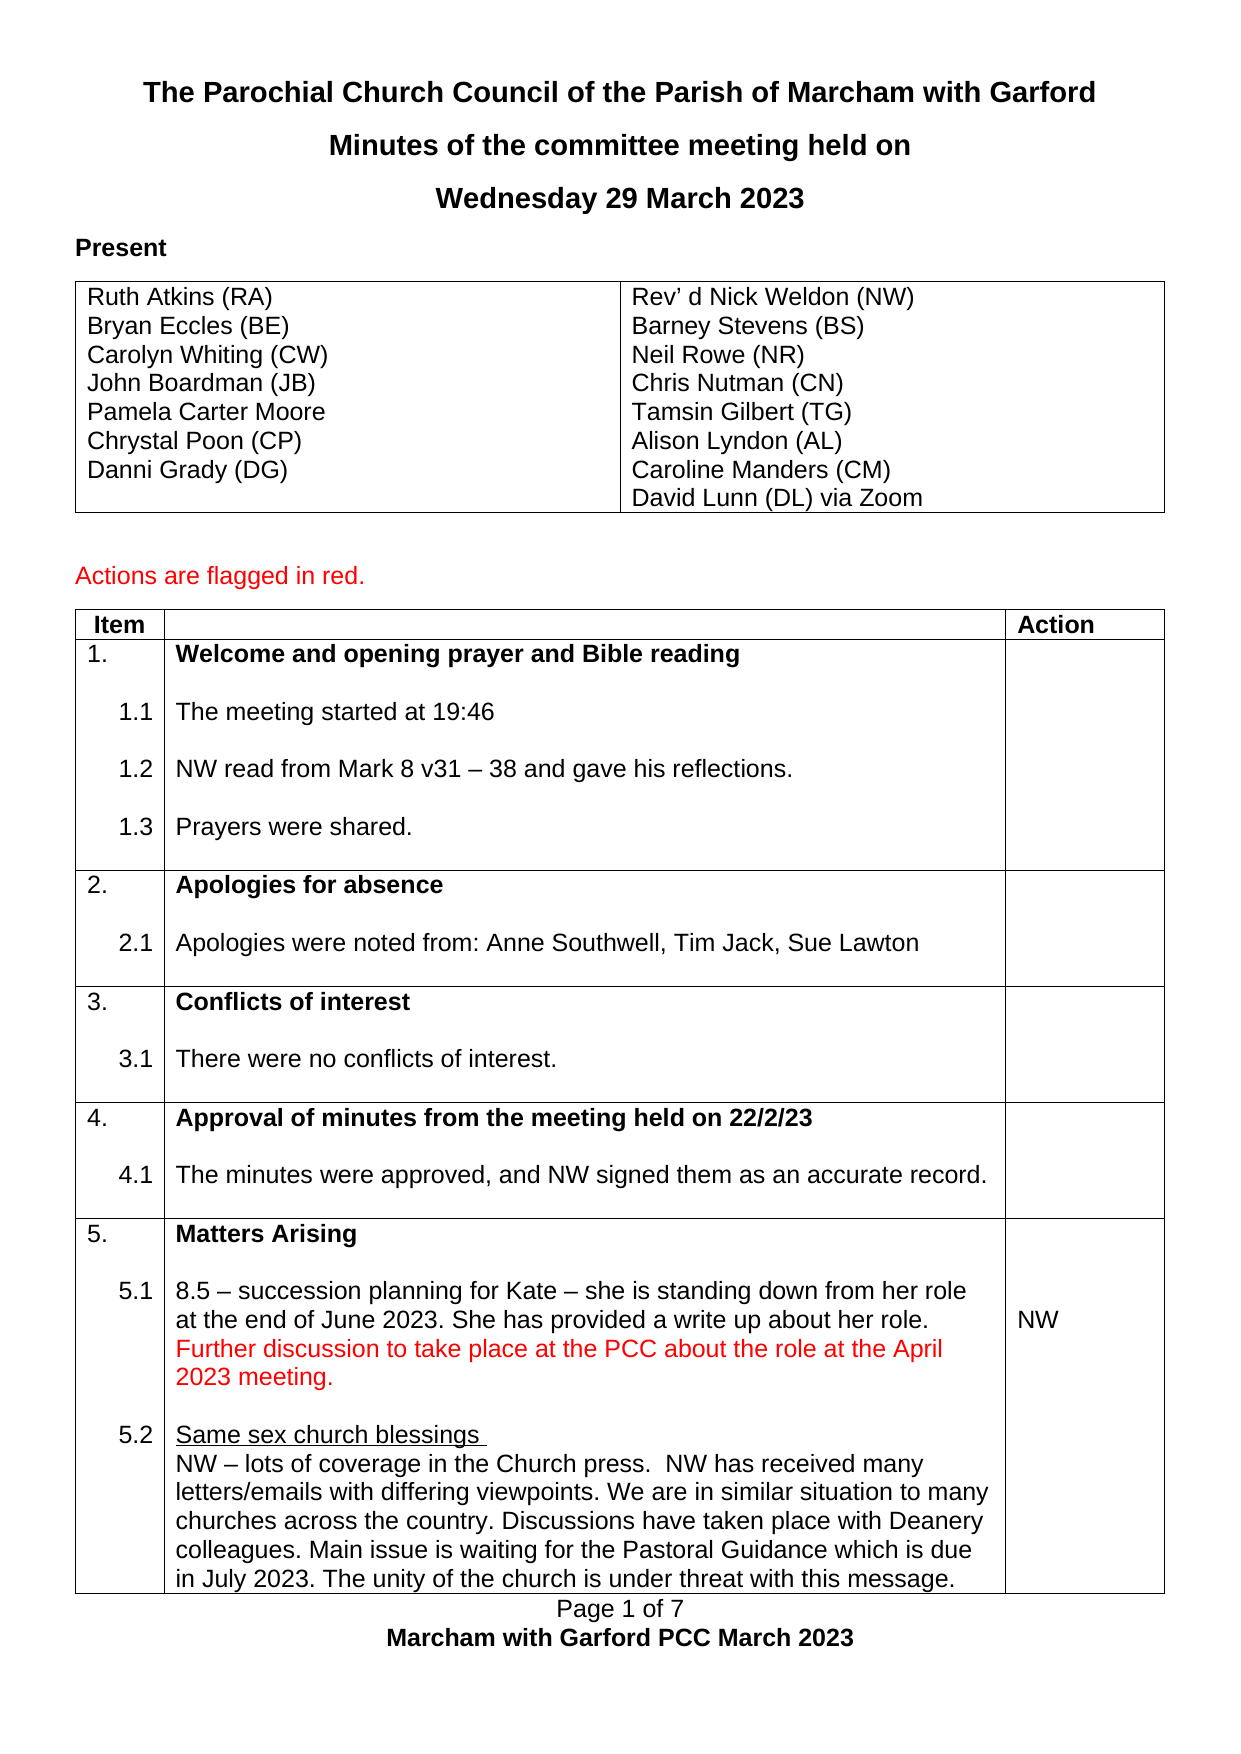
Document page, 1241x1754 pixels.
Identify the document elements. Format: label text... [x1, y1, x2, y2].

table_cell 4. 4.1 [76, 1103, 164, 1218]
table_cell Welcome and opening prayer and Bible reading The meeting started at 19:46 NW read from Mark 8 v31 – 38 and gave his reflections. Prayers were shared. [165, 640, 1005, 869]
text Minutes of the committee meeting held on [75, 128, 1165, 161]
table_header [165, 610, 1005, 638]
table_cell [1006, 987, 1164, 1102]
table_cell 2. 2.1 [76, 871, 164, 986]
text Present [75, 233, 1165, 262]
table_cell Conflicts of interest There were no conflicts of interest. [165, 987, 1005, 1102]
table_cell 5. 5.1 5.2 5.3 5.4 [76, 1219, 164, 1592]
table_cell NW All [1006, 1219, 1164, 1592]
table_cell 3. 3.1 [76, 987, 164, 1102]
table_cell Apologies for absence Apologies were noted from: Anne Southwell, Tim Jack, Sue Lawton [165, 871, 1005, 986]
text Actions are flagged in red. [75, 561, 1165, 590]
table_header Action [1006, 610, 1164, 638]
text The Parochial Church Council of the Parish of Marcham with Garford [75, 75, 1165, 108]
table_cell [1006, 640, 1164, 869]
table_cell [1006, 871, 1164, 986]
text Wednesday 29 March 2023 [75, 181, 1165, 214]
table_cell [165, 1219, 1005, 1592]
table_cell [1006, 1103, 1164, 1218]
table_cell Approval of minutes from the meeting held on 22/2/23 The minutes were approved, and NW signed them as an accurate record. [165, 1103, 1005, 1218]
table_cell 1. 1.1 1.2 1.3 [76, 640, 164, 869]
table_header Item [76, 610, 164, 638]
table_header Rev’ d Nick Weldon (NW) Barney Stevens (BS) Neil Rowe (NR) Chris Nutman (CN) Tamsin Gilbert (TG) Alison Lyndon (AL) Caroline Manders (CM) David Lunn (DL) via Zoom [621, 282, 1164, 512]
table_header Ruth Atkins (RA) Bryan Eccles (BE) Carolyn Whiting (CW) John Boardman (JB) Pamela Carter Moore Chrystal Poon (CP) Danni Grady (DG) [76, 282, 620, 512]
